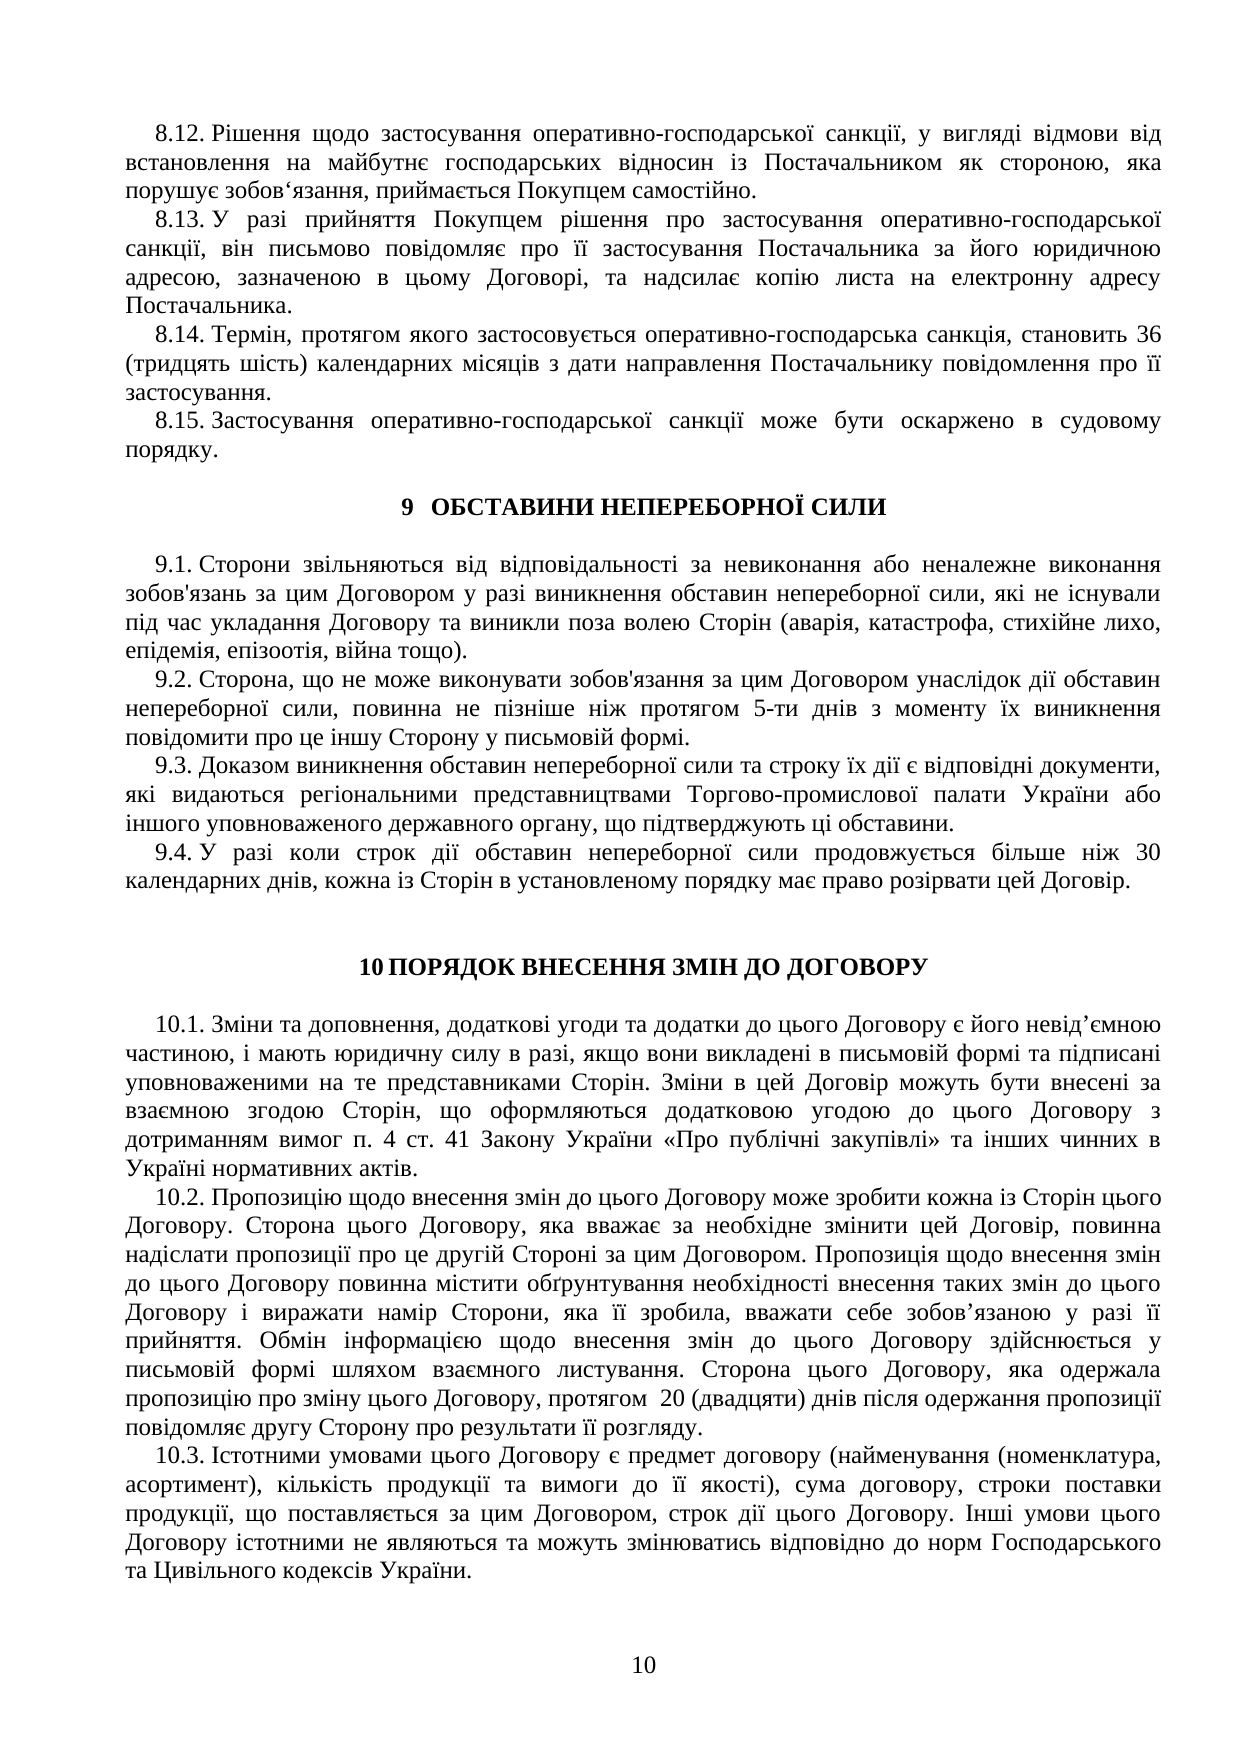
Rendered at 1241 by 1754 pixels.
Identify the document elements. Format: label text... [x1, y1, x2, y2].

list Сторона, що не може виконувати зобов'язання за цим Договором унаслідок дії обставин непереборної сили, повинна не пізніше ніж протягом 5-ти днів з моменту їх виникнення повідомити про це іншу Сторону у письмовій формі. [125, 664, 1162, 751]
list ОБСТАВИНИ НЕПЕРЕБОРНОЇ СИЛИ [125, 492, 1162, 521]
list У разі коли строк дії обставин непереборної сили продовжується більше ніж 30 календарних днів, кожна із Сторін в установленому порядку має право розірвати цей Договір. [125, 837, 1162, 894]
list Рішення щодо застосування оперативно-господарської санкції, у вигляді відмови від встановлення на майбутнє господарських відносин із Постачальником як стороною, яка порушує зобов‘язання, приймається Покупцем самостійно. [125, 118, 1162, 204]
list ПОРЯДОК ВНЕСЕННЯ ЗМІН ДО ДОГОВОРУ [125, 952, 1162, 981]
list Термін, протягом якого застосовується оперативно-господарська санкція, становить 36 (тридцять шість) календарних місяців з дати направлення Постачальнику повідомлення про її застосування. [125, 319, 1162, 406]
list У разі прийняття Покупцем рішення про застосування оперативно-господарської санкції, він письмово повідомляє про її застосування Постачальника за його юридичною адресою, зазначеною в цьому Договорі, та надсилає копію листа на електронну адресу Постачальника. [125, 204, 1162, 319]
list Доказом виникнення обставин непереборної сили та строку їх дії є відповідні документи, які видаються регіональними представництвами Торгово-промислової палати України або іншого уповноваженого державного органу, що підтверджують ці обставини. [125, 751, 1162, 837]
list Пропозицію щодо внесення змін до цього Договору може зробити кожна із Сторін цього Договору. Сторона цього Договору, яка вважає за необхідне змінити цей Договір, повинна надіслати пропозиції про це другій Стороні за цим Договором. Пропозиція щодо внесення змін до цього Договору повинна містити обґрунтування необхідності внесення таких змін до цього Договору і виражати намір Сторони, яка її зробила, вважати себе зобов’язаною у разі її прийняття. Обмін інформацією щодо внесення змін до цього Договору здійснюється у письмовій формі шляхом взаємного листування. Сторона цього Договору, яка одержала пропозицію про зміну цього Договору, протягом 20 (двадцяти) днів після одержання пропозиції повідомляє другу Сторону про результати її розгляду. [125, 1182, 1162, 1441]
list Сторони звільняються від відповідальності за невиконання або неналежне виконання зобов'язань за цим Договором у разі виникнення обставин непереборної сили, які не існували під час укладання Договору та виникли поза волею Сторін (аварія, катастрофа, стихійне лихо, епідемія, епізоотія, війна тощо). [125, 549, 1162, 664]
list Істотними умовами цього Договору є предмет договору (найменування (номенклатура, асортимент), кількість продукції та вимоги до її якості), сума договору, строки поставки продукції, що поставляється за цим Договором, строк дії цього Договору. Інші умови цього Договору істотними не являються та можуть змінюватись відповідно до норм Господарського та Цивільного кодексів України. [125, 1441, 1162, 1584]
list Застосування оперативно-господарської санкції може бути оскаржено в судовому порядку. [125, 406, 1162, 463]
list Зміни та доповнення, додаткові угоди та додатки до цього Договору є його невід’ємною частиною, і мають юридичну силу в разі, якщо вони викладені в письмовій формі та підписані уповноваженими на те представниками Сторін. Зміни в цей Договір можуть бути внесені за взаємною згодою Сторін, що оформляються додатковою угодою до цього Договору з дотриманням вимог п. 4 ст. 41 Закону України «Про публічні закупівлі» та інших чинних в Україні нормативних актів. [125, 1009, 1162, 1182]
